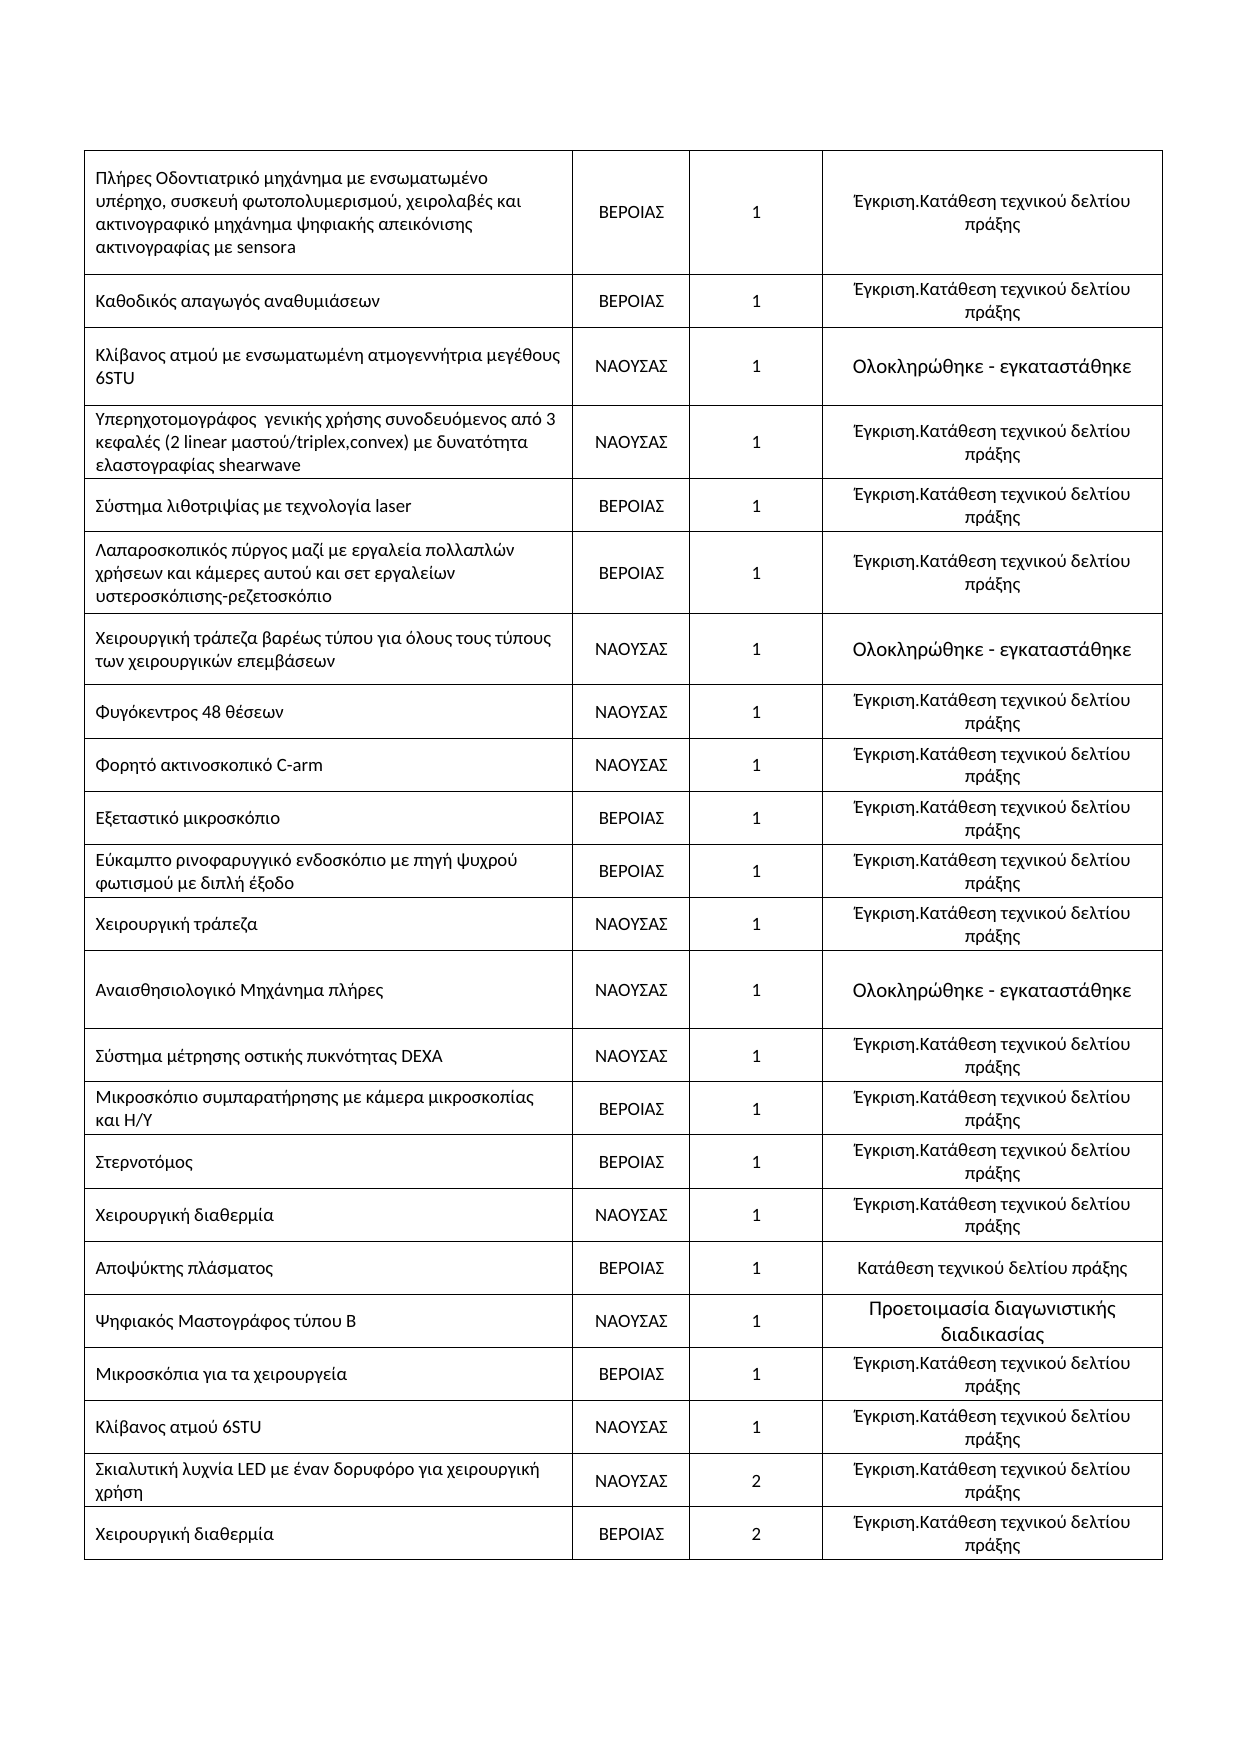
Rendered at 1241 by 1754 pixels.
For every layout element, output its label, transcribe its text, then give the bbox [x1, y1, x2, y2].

table_cell 2 [690, 1454, 822, 1506]
table_cell Χειρουργική τράπεζα [85, 898, 572, 950]
table_cell Στερνοτόμος [85, 1135, 572, 1187]
table_cell Εξεταστικό μικροσκόπιο [85, 792, 572, 844]
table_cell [823, 151, 1162, 273]
table_cell Έγκριση.Κατάθεση τεχνικού δελτίου πράξης [823, 792, 1162, 844]
table_cell Έγκριση.Κατάθεση τεχνικού δελτίου πράξης [823, 275, 1162, 327]
table_cell Έγκριση.Κατάθεση τεχνικού δελτίου πράξης [823, 845, 1162, 897]
table_cell Σκιαλυτική λυχνία LED με έναν δορυφόρο για χειρουργική χρήση [85, 1454, 572, 1506]
table_cell Έγκριση.Κατάθεση τεχνικού δελτίου πράξης [823, 739, 1162, 791]
table_cell 1 [690, 1242, 822, 1294]
table_cell 1 [690, 151, 822, 273]
table_cell Έγκριση.Κατάθεση τεχνικού δελτίου πράξης [823, 1189, 1162, 1241]
table_cell Φυγόκεντρος 48 θέσεων [85, 685, 572, 737]
table_cell Εύκαμπτο ρινοφαρυγγικό ενδοσκόπιο με πηγή ψυχρού φωτισμού με διπλή έξοδο [85, 845, 572, 897]
table_cell ΝΑΟΥΣΑΣ [573, 406, 689, 478]
table_cell 1 [690, 845, 822, 897]
table_cell 1 [690, 1295, 822, 1347]
table_cell 1 [690, 1401, 822, 1453]
table_cell Φορητό ακτινοσκοπικό C-arm [85, 739, 572, 791]
table_cell Ολοκληρώθηκε - εγκαταστάθηκε [823, 328, 1162, 405]
table_cell Κλίβανος ατμού με ενσωματωμένη ατμογεννήτρια μεγέθους 6STU [85, 328, 572, 405]
table_cell 1 [690, 951, 822, 1028]
table_cell Αναισθησιολογικό Μηχάνημα πλήρες [85, 951, 572, 1028]
table_cell Έγκριση.Κατάθεση τεχνικού δελτίου πράξης [823, 406, 1162, 478]
table_cell 1 [690, 1082, 822, 1134]
table_cell Ολοκληρώθηκε - εγκαταστάθηκε [823, 614, 1162, 684]
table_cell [823, 1507, 1162, 1559]
table_cell Έγκριση.Κατάθεση τεχνικού δελτίου πράξης [823, 898, 1162, 950]
table_cell 1 [690, 1348, 822, 1400]
table_cell Μικροσκόπιο συμπαρατήρησης με κάμερα μικροσκοπίας και Η/Υ [85, 1082, 572, 1134]
table_cell 1 [690, 406, 822, 478]
table_cell ΒΕΡΟΙΑΣ [573, 275, 689, 327]
table_cell Έγκριση.Κατάθεση τεχνικού δελτίου πράξης [823, 532, 1162, 612]
table_cell ΝΑΟΥΣΑΣ [573, 898, 689, 950]
table_cell Κλίβανος ατμού 6STU [85, 1401, 572, 1453]
table_cell ΝΑΟΥΣΑΣ [573, 1454, 689, 1506]
table_cell Αποψύκτης πλάσματος [85, 1242, 572, 1294]
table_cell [823, 1454, 1162, 1506]
table_cell Σύστημα μέτρησης οστικής πυκνότητας DEXA [85, 1029, 572, 1081]
table_cell 1 [690, 479, 822, 531]
table_cell 1 [690, 532, 822, 612]
table_cell Έγκριση.Κατάθεση τεχνικού δελτίου πράξης [823, 1082, 1162, 1134]
table_cell 1 [690, 739, 822, 791]
table_cell ΝΑΟΥΣΑΣ [573, 1029, 689, 1081]
table_cell ΝΑΟΥΣΑΣ [573, 328, 689, 405]
table_cell Έγκριση.Κατάθεση τεχνικού δελτίου πράξης [823, 1029, 1162, 1081]
table_cell ΒΕΡΟΙΑΣ [573, 479, 689, 531]
table_cell ΒΕΡΟΙΑΣ [573, 151, 689, 273]
table_cell Υπερηχοτομογράφος γενικής χρήσης συνοδευόμενος από 3 κεφαλές (2 linear μαστού/triplex,convex) με δυνατότητα ελαστογραφίας shearwave [85, 406, 572, 478]
table_cell Έγκριση.Κατάθεση τεχνικού δελτίου πράξης [823, 685, 1162, 737]
table_cell Πλήρες Οδοντιατρικό μηχάνημα με ενσωματωμένο υπέρηχο, συσκευή φωτοπολυμερισμού, χειρολαβές και ακτινογραφικό μηχάνημα ψηφιακής απεικόνισης ακτινογραφίας με sensora [85, 151, 572, 273]
table_cell Έγκριση.Κατάθεση τεχνικού δελτίου πράξης [823, 1401, 1162, 1453]
table_cell ΒΕΡΟΙΑΣ [573, 1082, 689, 1134]
table_cell ΝΑΟΥΣΑΣ [573, 614, 689, 684]
table_cell ΝΑΟΥΣΑΣ [573, 1401, 689, 1453]
table_cell 1 [690, 898, 822, 950]
table_cell ΒΕΡΟΙΑΣ [573, 1507, 689, 1559]
table_cell Ολοκληρώθηκε - εγκαταστάθηκε [823, 951, 1162, 1028]
table_cell 2 [690, 1507, 822, 1559]
table_cell Έγκριση.Κατάθεση τεχνικού δελτίου πράξης [823, 479, 1162, 531]
table_cell ΒΕΡΟΙΑΣ [573, 1242, 689, 1294]
table_cell Χειρουργική διαθερμία [85, 1507, 572, 1559]
table_cell ΝΑΟΥΣΑΣ [573, 1189, 689, 1241]
table_cell 1 [690, 792, 822, 844]
table_cell Λαπαροσκοπικός πύργος μαζί με εργαλεία πολλαπλών χρήσεων και κάμερες αυτού και σετ εργαλείων υστεροσκόπισης-ρεζετοσκόπιο [85, 532, 572, 612]
table_cell ΒΕΡΟΙΑΣ [573, 1348, 689, 1400]
table_cell Ψηφιακός Μαστογράφος τύπου Β [85, 1295, 572, 1347]
table_cell Χειρουργική διαθερμία [85, 1189, 572, 1241]
table_cell Προετοιμασία διαγωνιστικής διαδικασίας [823, 1295, 1162, 1347]
table_cell Έγκριση.Κατάθεση τεχνικού δελτίου πράξης [823, 1348, 1162, 1400]
table_cell ΒΕΡΟΙΑΣ [573, 532, 689, 612]
table_cell ΒΕΡΟΙΑΣ [573, 792, 689, 844]
table_cell ΒΕΡΟΙΑΣ [573, 1135, 689, 1187]
table_cell Σύστημα λιθοτριψίας με τεχνολογία laser [85, 479, 572, 531]
table_cell 1 [690, 328, 822, 405]
table_cell Καθοδικός απαγωγός αναθυμιάσεων [85, 275, 572, 327]
table_cell Μικροσκόπια για τα χειρουργεία [85, 1348, 572, 1400]
table_cell ΒΕΡΟΙΑΣ [573, 845, 689, 897]
table_cell 1 [690, 275, 822, 327]
table_cell 1 [690, 1135, 822, 1187]
table_cell 1 [690, 1029, 822, 1081]
table_cell Κατάθεση τεχνικού δελτίου πράξης [823, 1242, 1162, 1294]
table_cell 1 [690, 1189, 822, 1241]
table_cell ΝΑΟΥΣΑΣ [573, 739, 689, 791]
table_cell ΝΑΟΥΣΑΣ [573, 685, 689, 737]
table_cell Χειρουργική τράπεζα βαρέως τύπου για όλους τους τύπους των χειρουργικών επεμβάσεων [85, 614, 572, 684]
table_cell ΝΑΟΥΣΑΣ [573, 1295, 689, 1347]
table_cell 1 [690, 685, 822, 737]
table_cell 1 [690, 614, 822, 684]
table_cell ΝΑΟΥΣΑΣ [573, 951, 689, 1028]
table_cell Έγκριση.Κατάθεση τεχνικού δελτίου πράξης [823, 1135, 1162, 1187]
